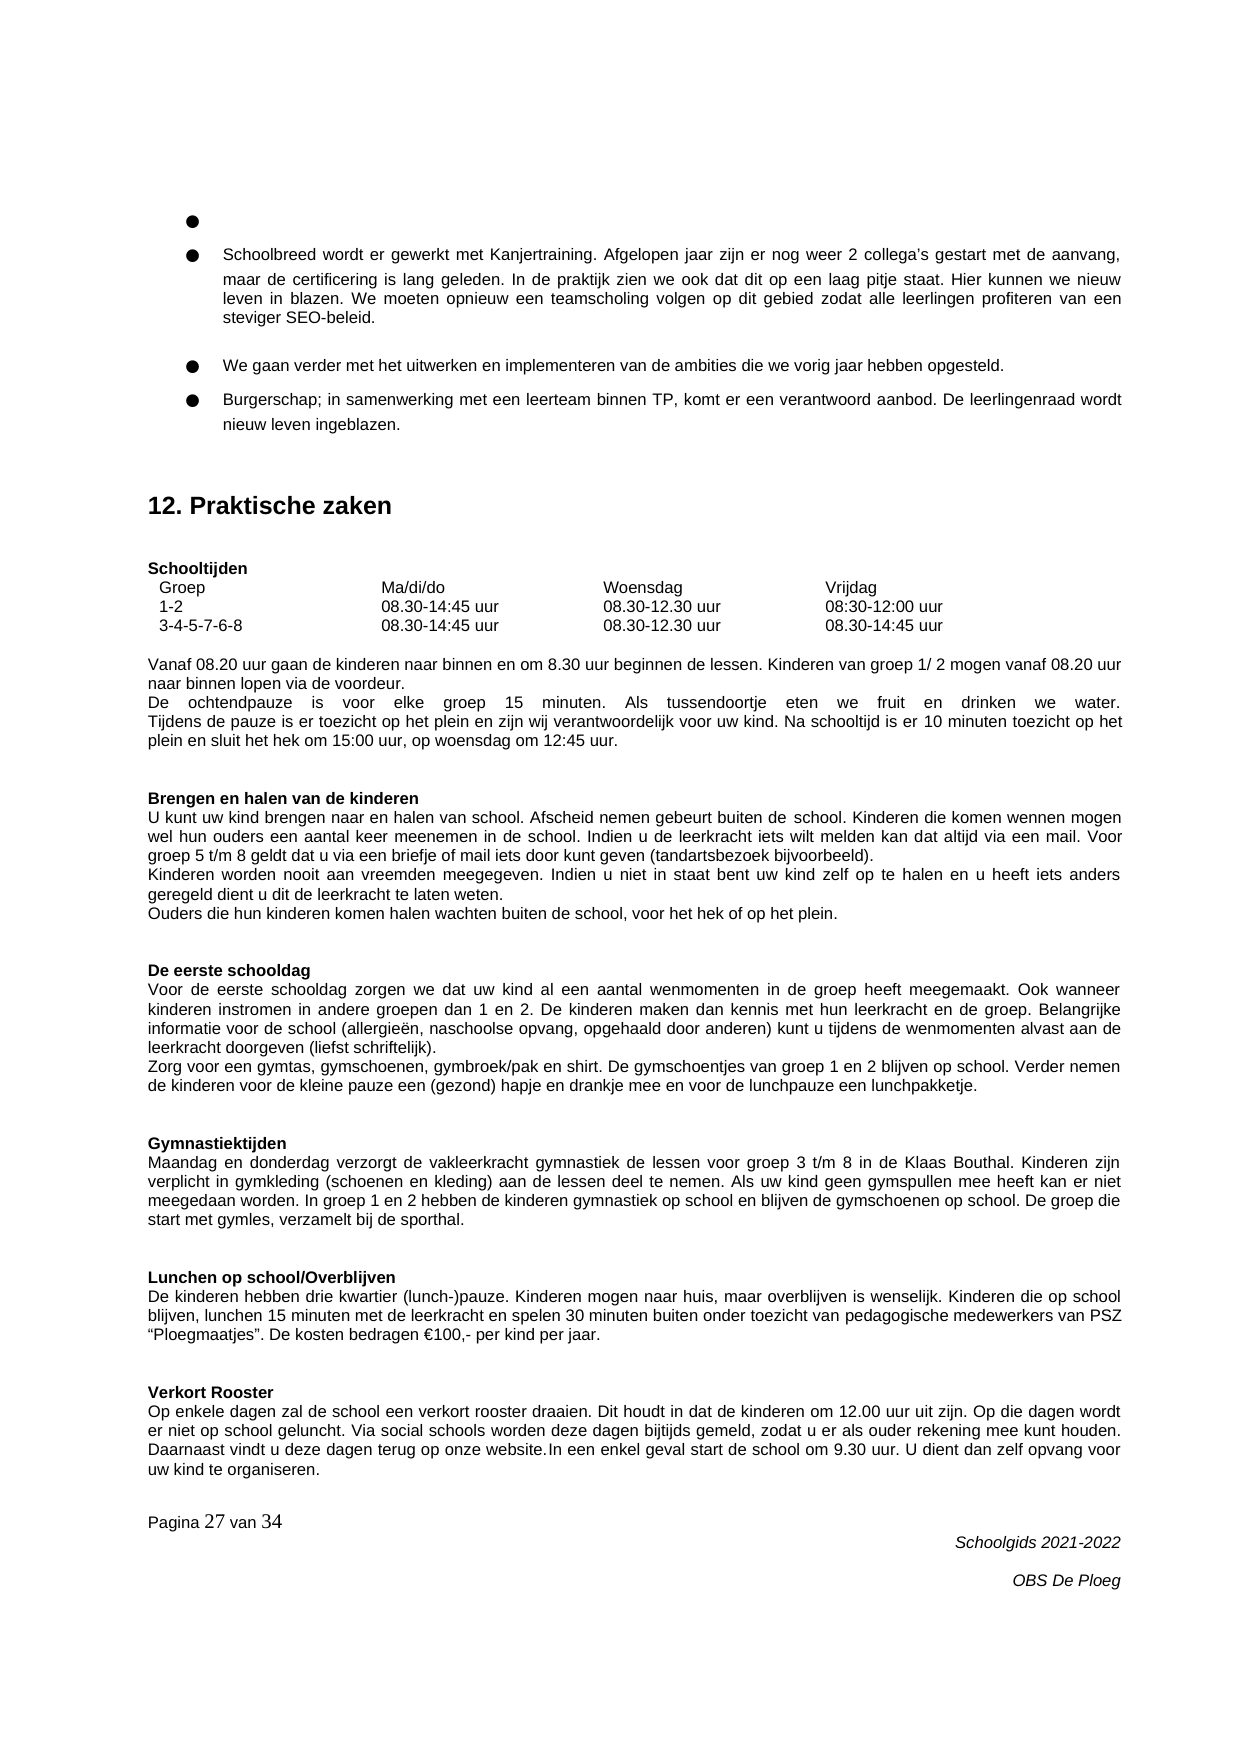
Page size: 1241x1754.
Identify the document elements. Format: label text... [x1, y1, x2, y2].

list Burgerschap; in samenwerking met een leerteam binnen TP, komt er een verantwoord aanbod. De leerlingenraad wordt nieuw leven ingeblazen. [185, 381, 1122, 434]
text Lunchen op school/Overblijven [148, 1268, 1122, 1287]
table_cell 08.30-14:45 uur [370, 616, 592, 654]
table_header Groep [148, 578, 370, 597]
table_cell 08.30-12.30 uur [592, 597, 814, 616]
table_cell 08.30-14:45 uur [814, 616, 1036, 654]
table_cell 1-2 [148, 597, 370, 616]
text De eerste schooldag [148, 961, 1122, 980]
text Maandag en donderdag verzorgt de vakleerkracht gymnastiek de lessen voor groep 3 t/m 8 in de Klaas Bouthal. Kinderen zijn verplicht in gymkleding (schoenen en kleding) aan de lessen deel te nemen. Als uw kind geen gymspullen mee heeft kan er niet meegedaan worden. In groep 1 en 2 hebben de kinderen gymnastiek op school en blijven de gymschoenen op school. De groep die start met gymles, verzamelt bij de sporthal. [148, 1153, 1122, 1229]
text Op enkele dagen zal de school een verkort rooster draaien. Dit houdt in dat de kinderen om 12.00 uur uit zijn. Op die dagen wordt er niet op school geluncht. Via social schools worden deze dagen bijtijds gemeld, zodat u er als ouder rekening mee kunt houden. Daarnaast vindt u deze dagen terug op onze website.In een enkel geval start de school om 9.30 uur. U dient dan zelf opvang voor uw kind te organiseren. [148, 1402, 1122, 1478]
text De ochtendpauze is voor elke groep 15 minuten. Als tussendoortje eten we fruit en drinken we water. Tijdens de pauze is er toezicht op het plein en zijn wij verantwoordelijk voor uw kind. Na schooltijd is er 10 minuten toezicht op het plein en sluit het hek om 15:00 uur, op woensdag om 12:45 uur. [148, 693, 1122, 750]
text Voor de eerste schooldag zorgen we dat uw kind al een aantal wenmomenten in de groep heeft meegemaakt. Ook wanneer kinderen instromen in andere groepen dan 1 en 2. De kinderen maken dan kennis met hun leerkracht en de groep. Belangrijke informatie voor de school (allergieën, naschoolse opvang, opgehaald door anderen) kunt u tijdens de wenmomenten alvast aan de leerkracht doorgeven (liefst schriftelijk). [148, 980, 1122, 1057]
table_header Woensdag [592, 578, 814, 597]
table_cell 3-4-5-7-6-8 [148, 616, 370, 654]
table_header Vrijdag [814, 578, 1036, 597]
text Vanaf 08.20 uur gaan de kinderen naar binnen en om 8.30 uur beginnen de lessen. Kinderen van groep 1/ 2 mogen vanaf 08.20 uur naar binnen lopen via de voordeur. [148, 654, 1122, 693]
text Brengen en halen van de kinderen [148, 788, 1122, 808]
list We gaan verder met het uitwerken en implementeren van de ambities die we vorig jaar hebben opgesteld. [185, 346, 1122, 381]
table_cell 08.30-14:45 uur [370, 597, 592, 616]
list Schoolbreed wordt er gewerkt met Kanjertraining. Afgelopen jaar zijn er nog weer 2 collega’s gestart met de aanvang, maar de certificering is lang geleden. In de praktijk zien we ook dat dit op een laag pitje staat. Hier kunnen we nieuw leven in blazen. We moeten opnieuw een teamscholing volgen op dit gebied zodat alle leerlingen profiteren van een steviger SEO-beleid. [185, 236, 1122, 327]
text Verkort Rooster [148, 1383, 1122, 1402]
text De kinderen hebben drie kwartier (lunch-)pauze. Kinderen mogen naar huis, maar overblijven is wenselijk. Kinderen die op school blijven, lunchen 15 minuten met de leerkracht en spelen 30 minuten buiten onder toezicht van pedagogische medewerkers van PSZ “Ploegmaatjes”. De kosten bedragen €100,- per kind per jaar. [148, 1287, 1122, 1344]
text Kinderen worden nooit aan vreemden meegegeven. Indien u niet in staat bent uw kind zelf op te halen en u heeft iets anders geregeld dient u dit de leerkracht te laten weten. [148, 865, 1122, 903]
text 12. Praktische zaken [148, 491, 1122, 520]
table_header Ma/di/do [370, 578, 592, 597]
text Schooltijden [148, 558, 1122, 578]
table_cell 08:30-12:00 uur [814, 597, 1036, 616]
table_cell 08.30-12.30 uur [592, 616, 814, 654]
text Ouders die hun kinderen komen halen wachten buiten de school, voor het hek of op het plein. [148, 903, 1122, 923]
text Gymnastiektijden [148, 1133, 1122, 1153]
text U kunt uw kind brengen naar en halen van school. Afscheid nemen gebeurt buiten de school. Kinderen die komen wennen mogen wel hun ouders een aantal keer meenemen in de school. Indien u de leerkracht iets wilt melden kan dat altijd via een mail. Voor groep 5 t/m 8 geldt dat u via een briefje of mail iets door kunt geven (tandartsbezoek bijvoorbeeld). [148, 808, 1122, 865]
text Zorg voor een gymtas, gymschoenen, gymbroek/pak en shirt. De gymschoentjes van groep 1 en 2 blijven op school. Verder nemen de kinderen voor de kleine pauze een (gezond) hapje en drankje mee en voor de lunchpauze een lunchpakketje. [148, 1057, 1122, 1095]
